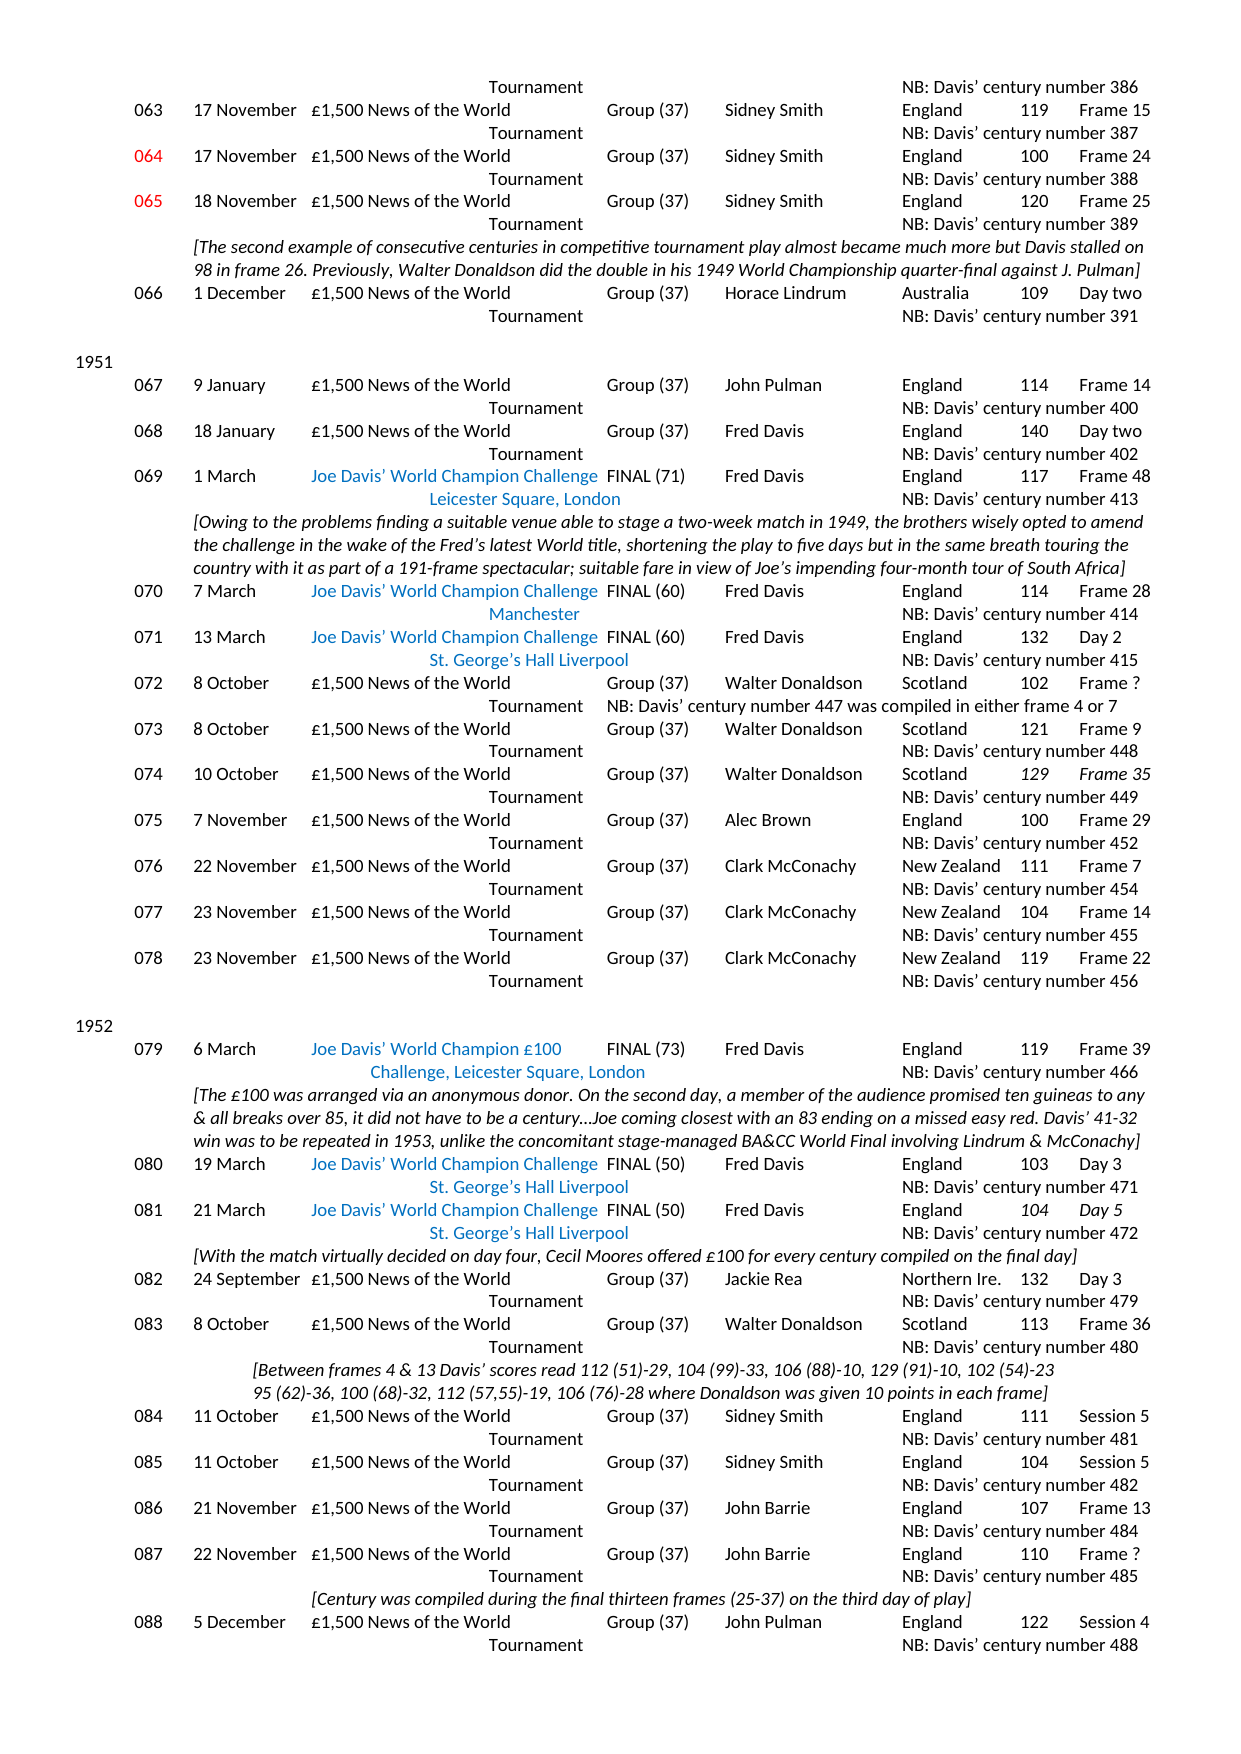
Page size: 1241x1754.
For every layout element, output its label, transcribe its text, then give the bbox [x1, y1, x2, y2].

text Tournament NB: Davis’ century number 389 [75, 212, 1165, 235]
text Leicester Square, London NB: Davis’ century number 413 [75, 487, 1165, 510]
text 064 17 November £1,500 News of the World Group (37) Sidney Smith England 100 Frame 24 [75, 144, 1165, 167]
text Tournament NB: Davis’ century number 448 [75, 739, 1165, 762]
text Tournament NB: Davis’ century number 391 [75, 304, 1165, 327]
text 085 11 October £1,500 News of the World Group (37) Sidney Smith England 104 Session 5 [75, 1450, 1165, 1473]
text 063 17 November £1,500 News of the World Group (37) Sidney Smith England 119 Frame 15 [75, 98, 1165, 121]
text 076 22 November £1,500 News of the World Group (37) Clark McConachy New Zealand 111 Frame 7 [75, 854, 1165, 877]
text Tournament NB: Davis’ century number 484 [75, 1519, 1165, 1542]
text Tournament NB: Davis’ century number 454 [75, 877, 1165, 900]
text 98 in frame 26. Previously, Walter Donaldson did the double in his 1949 World Championship quarter-final against J. Pulman] [75, 258, 1165, 281]
text country with it as part of a 191-frame spectacular; suitable fare in view of Joe’s impending four-month tour of South Africa] [75, 556, 1165, 579]
text [The second example of consecutive centuries in competitive tournament play almost became much more but Davis stalled on [75, 235, 1165, 258]
text 080 19 March Joe Davis’ World Champion Challenge FINAL (50) Fred Davis England 103 Day 3 [75, 1152, 1165, 1175]
text 067 9 January £1,500 News of the World Group (37) John Pulman England 114 Frame 14 [75, 373, 1165, 396]
text Tournament NB: Davis’ century number 449 [75, 785, 1165, 808]
text win was to be repeated in 1953, unlike the concomitant stage-managed BA&CC World Final involving Lindrum & McConachy] [75, 1129, 1165, 1152]
text 078 23 November £1,500 News of the World Group (37) Clark McConachy New Zealand 119 Frame 22 [75, 946, 1165, 969]
text 086 21 November £1,500 News of the World Group (37) John Barrie England 107 Frame 13 [75, 1496, 1165, 1519]
text Tournament NB: Davis’ century number 387 [75, 121, 1165, 144]
text 087 22 November £1,500 News of the World Group (37) John Barrie England 110 Frame ? [75, 1542, 1165, 1564]
text St. George’s Hall Liverpool NB: Davis’ century number 415 [75, 648, 1165, 671]
text 1952 [75, 1014, 1165, 1037]
text 071 13 March Joe Davis’ World Champion Challenge FINAL (60) Fred Davis England 132 Day 2 [75, 625, 1165, 648]
text 084 11 October £1,500 News of the World Group (37) Sidney Smith England 111 Session 5 [75, 1404, 1165, 1427]
text 066 1 December £1,500 News of the World Group (37) Horace Lindrum Australia 109 Day two [75, 281, 1165, 304]
text St. George’s Hall Liverpool NB: Davis’ century number 471 [75, 1175, 1165, 1198]
text 95 (62)-36, 100 (68)-32, 112 (57,55)-19, 106 (76)-28 where Donaldson was given 10 points in each frame] [75, 1381, 1165, 1404]
text the challenge in the wake of the Fred’s latest World title, shortening the play to five days but in the same breath touring the [75, 533, 1165, 556]
text 079 6 March Joe Davis’ World Champion £100 FINAL (73) Fred Davis England 119 Frame 39 [75, 1037, 1165, 1060]
text 082 24 September £1,500 News of the World Group (37) Jackie Rea Northern Ire. 132 Day 3 [75, 1267, 1165, 1289]
text [The £100 was arranged via an anonymous donor. On the second day, a member of the audience promised ten guineas to any [75, 1083, 1165, 1106]
text Tournament NB: Davis’ century number 447 was compiled in either frame 4 or 7 [75, 694, 1165, 717]
text [With the match virtually decided on day four, Cecil Moores offered £100 for every century compiled on the final day] [75, 1244, 1165, 1267]
text Tournament NB: Davis’ century number 452 [75, 831, 1165, 854]
text Tournament NB: Davis’ century number 402 [75, 442, 1165, 464]
text Tournament NB: Davis’ century number 456 [75, 969, 1165, 992]
text 081 21 March Joe Davis’ World Champion Challenge FINAL (50) Fred Davis England 104 Day 5 [75, 1198, 1165, 1221]
text 070 7 March Joe Davis’ World Champion Challenge FINAL (60) Fred Davis England 114 Frame 28 [75, 579, 1165, 602]
text & all breaks over 85, it did not have to be a century…Joe coming closest with an 83 ending on a missed easy red. Davis’ 41-32 [75, 1106, 1165, 1129]
text 065 18 November £1,500 News of the World Group (37) Sidney Smith England 120 Frame 25 [75, 189, 1165, 212]
text [Between frames 4 & 13 Davis’ scores read 112 (51)-29, 104 (99)-33, 106 (88)-10, 129 (91)-10, 102 (54)-23 [75, 1358, 1165, 1381]
text Tournament NB: Davis’ century number 482 [75, 1473, 1165, 1496]
text Tournament NB: Davis’ century number 455 [75, 923, 1165, 946]
text Tournament NB: Davis’ century number 488 [75, 1633, 1165, 1656]
text Tournament NB: Davis’ century number 386 [75, 75, 1165, 98]
text Tournament NB: Davis’ century number 480 [75, 1335, 1165, 1358]
text Manchester NB: Davis’ century number 414 [75, 602, 1165, 625]
text 077 23 November £1,500 News of the World Group (37) Clark McConachy New Zealand 104 Frame 14 [75, 900, 1165, 923]
text [Owing to the problems finding a suitable venue able to stage a two-week match in 1949, the brothers wisely opted to amend [75, 510, 1165, 533]
text 083 8 October £1,500 News of the World Group (37) Walter Donaldson Scotland 113 Frame 36 [75, 1312, 1165, 1335]
text 069 1 March Joe Davis’ World Champion Challenge FINAL (71) Fred Davis England 117 Frame 48 [75, 464, 1165, 487]
text 1951 [75, 350, 1165, 373]
text 073 8 October £1,500 News of the World Group (37) Walter Donaldson Scotland 121 Frame 9 [75, 717, 1165, 739]
text Tournament NB: Davis’ century number 479 [75, 1289, 1165, 1312]
text 074 10 October £1,500 News of the World Group (37) Walter Donaldson Scotland 129 Frame 35 [75, 762, 1165, 785]
text Tournament NB: Davis’ century number 400 [75, 396, 1165, 419]
text St. George’s Hall Liverpool NB: Davis’ century number 472 [75, 1221, 1165, 1244]
text Challenge, Leicester Square, London NB: Davis’ century number 466 [75, 1060, 1165, 1083]
text Tournament NB: Davis’ century number 388 [75, 167, 1165, 189]
text 072 8 October £1,500 News of the World Group (37) Walter Donaldson Scotland 102 Frame ? [75, 671, 1165, 694]
text 068 18 January £1,500 News of the World Group (37) Fred Davis England 140 Day two [75, 419, 1165, 442]
text Tournament NB: Davis’ century number 481 [75, 1427, 1165, 1450]
text 075 7 November £1,500 News of the World Group (37) Alec Brown England 100 Frame 29 [75, 808, 1165, 831]
text [Century was compiled during the final thirteen frames (25-37) on the third day of play] [75, 1587, 1165, 1610]
text 088 5 December £1,500 News of the World Group (37) John Pulman England 122 Session 4 [75, 1610, 1165, 1633]
text Tournament NB: Davis’ century number 485 [75, 1564, 1165, 1587]
